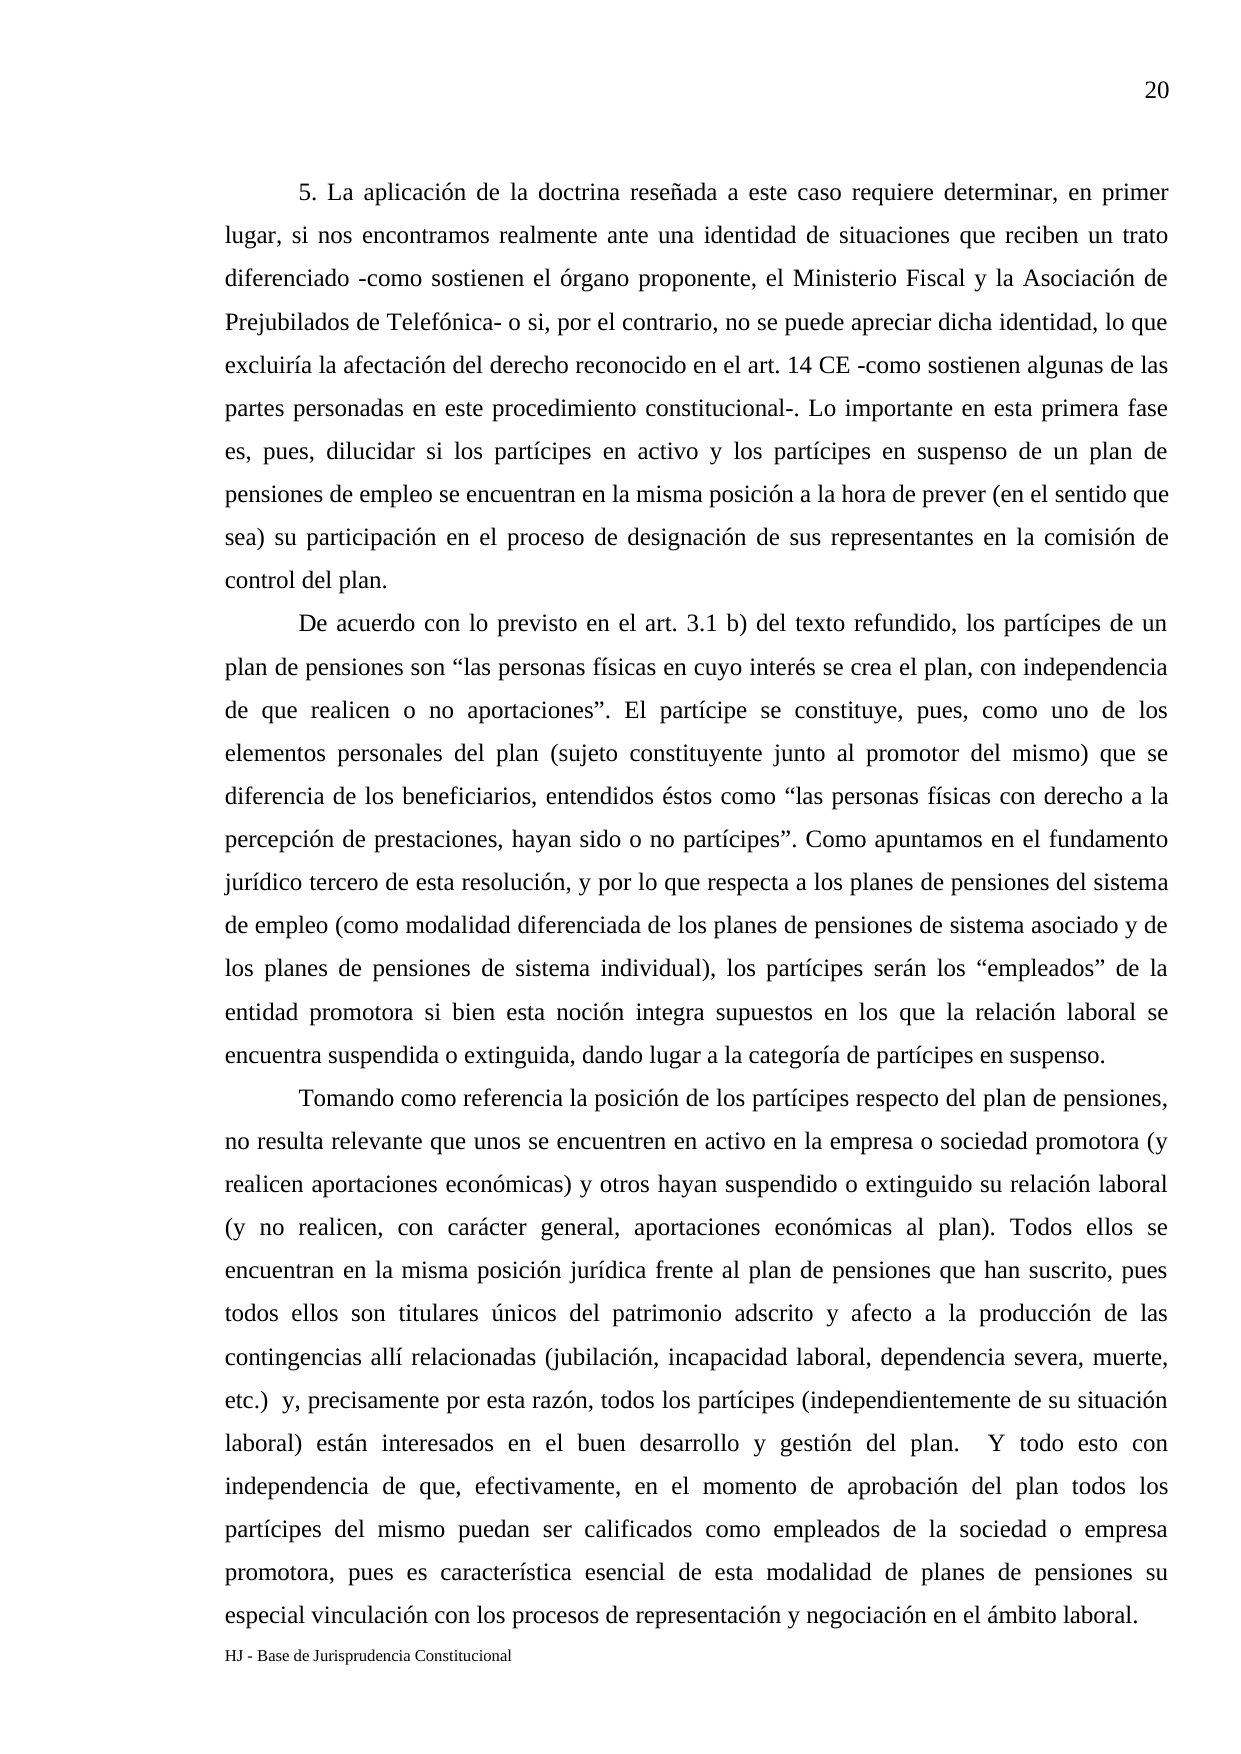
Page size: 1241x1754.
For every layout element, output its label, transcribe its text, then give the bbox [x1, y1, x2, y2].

text Tomando como referencia la posición de los partícipes respecto del plan de pensiones, no resulta relevante que unos se encuentren en activo en la empresa o sociedad promotora (y realicen aportaciones económicas) y otros hayan suspendido o extinguido su relación laboral (y no realicen, con carácter general, aportaciones económicas al plan). Todos ellos se encuentran en la misma posición jurídica frente al plan de pensiones que han suscrito, pues todos ellos son titulares únicos del patrimonio adscrito y afecto a la producción de las contingencias allí relacionadas (jubilación, incapacidad laboral, dependencia severa, muerte, etc.) y, precisamente por esta razón, todos los partícipes (independientemente de su situación laboral) están interesados en el buen desarrollo y gestión del plan. Y todo esto con independencia de que, efectivamente, en el momento de aprobación del plan todos los partícipes del mismo puedan ser calificados como empleados de la sociedad o empresa promotora, pues es característica esencial de esta modalidad de planes de pensiones su especial vinculación con los procesos de representación y negociación en el ámbito laboral. [224, 1083, 1169, 1629]
text 5. La aplicación de la doctrina reseñada a este caso requiere determinar, en primer lugar, si nos encontramos realmente ante una identidad de situaciones que reciben un trato diferenciado -como sostienen el órgano proponente, el Ministerio Fiscal y la Asociación de Prejubilados de Telefónica- o si, por el contrario, no se puede apreciar dicha identidad, lo que excluiría la afectación del derecho reconocido en el art. 14 CE -como sostienen algunas de las partes personadas en este procedimiento constitucional-. Lo importante en esta primera fase es, pues, dilucidar si los partícipes en activo y los partícipes en suspenso de un plan de pensiones de empleo se encuentran en la misma posición a la hora de prever (en el sentido que sea) su participación en el proceso de designación de sus representantes en la comisión de control del plan. [224, 177, 1169, 594]
text De acuerdo con lo previsto en el art. 3.1 b) del texto refundido, los partícipes de un plan de pensiones son “las personas físicas en cuyo interés se crea el plan, con independencia de que realicen o no aportaciones”. El partícipe se constituye, pues, como uno de los elementos personales del plan (sujeto constituyente junto al promotor del mismo) que se diferencia de los beneficiarios, entendidos éstos como “las personas físicas con derecho a la percepción de prestaciones, hayan sido o no partícipes”. Como apuntamos en el fundamento jurídico tercero de esta resolución, y por lo que respecta a los planes de pensiones del sistema de empleo (como modalidad diferenciada de los planes de pensiones de sistema asociado y de los planes de pensiones de sistema individual), los partícipes serán los “empleados” de la entidad promotora si bien esta noción integra supuestos en los que la relación laboral se encuentra suspendida o extinguida, dando lugar a la categoría de partícipes en suspenso. [224, 608, 1169, 1068]
